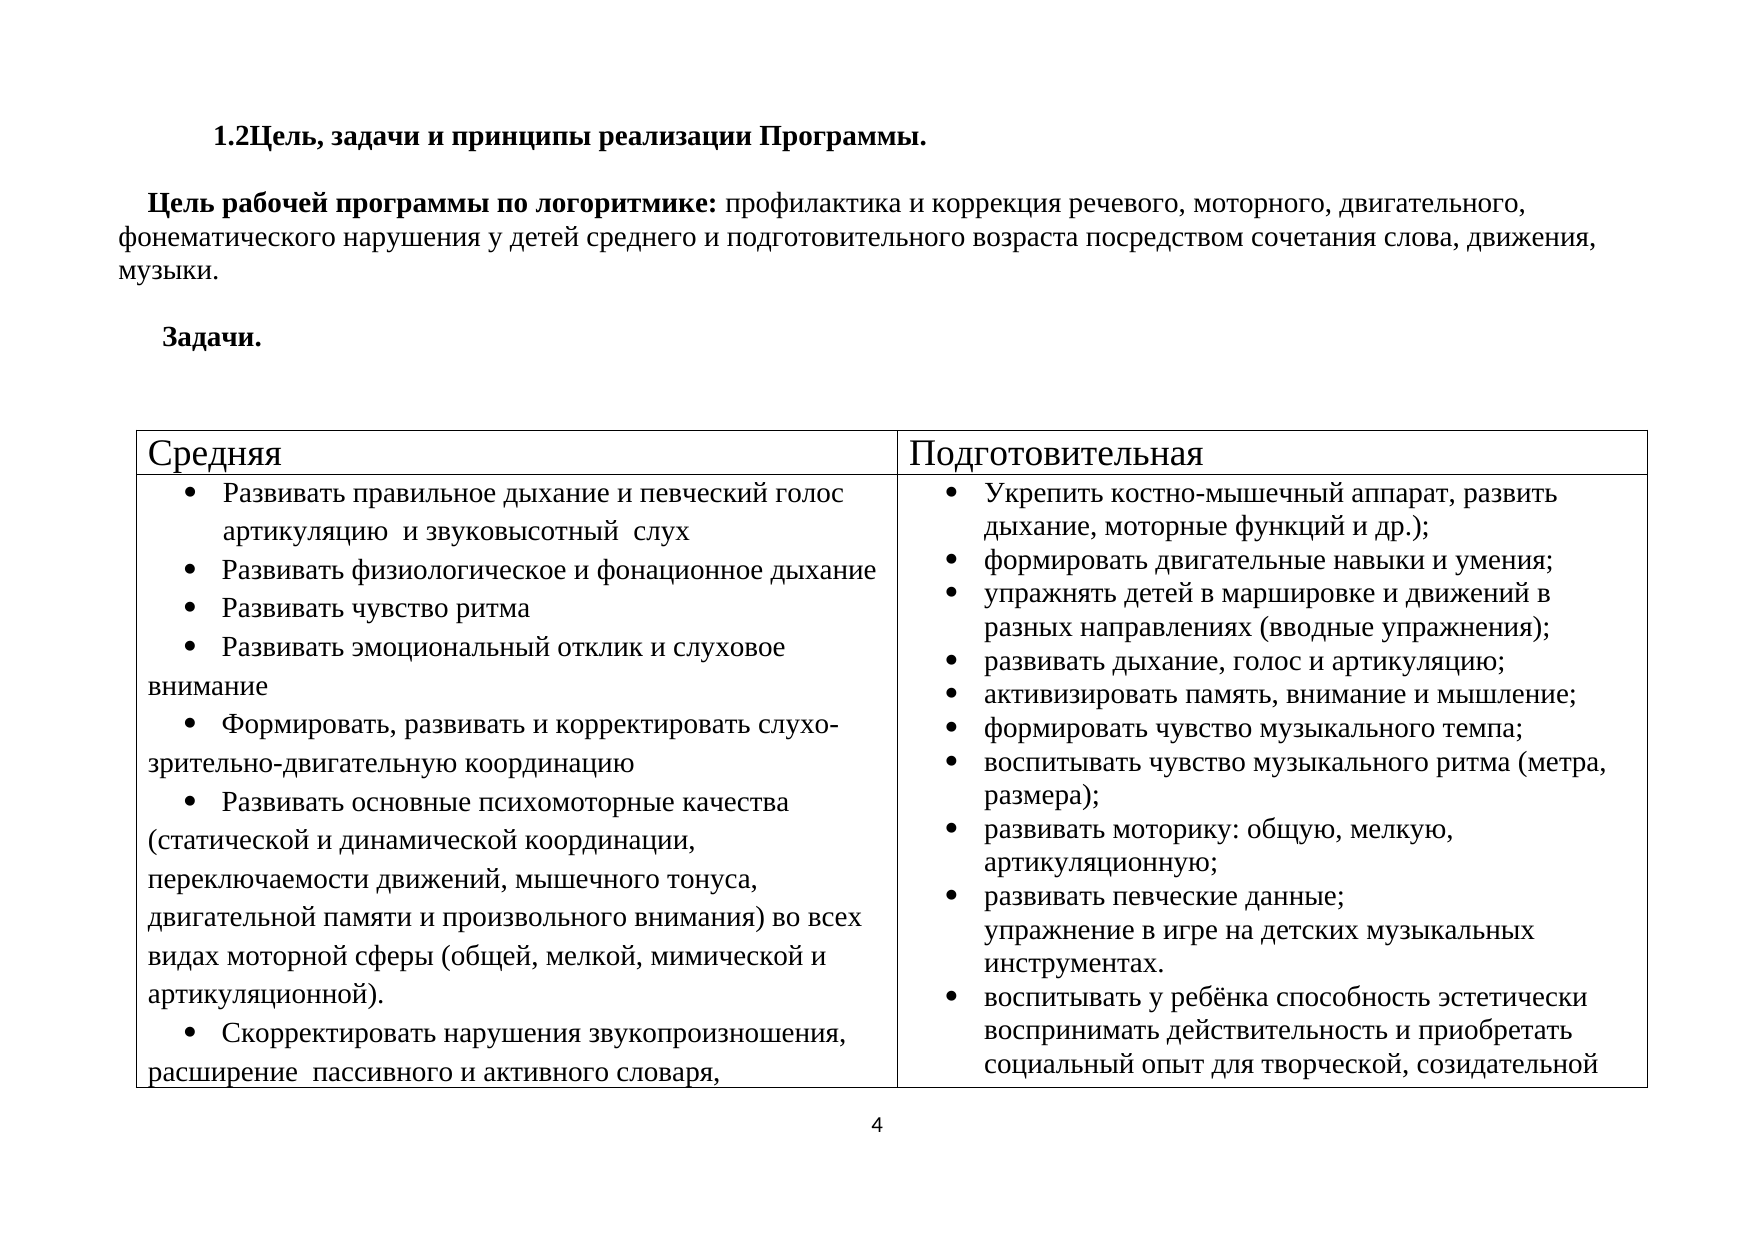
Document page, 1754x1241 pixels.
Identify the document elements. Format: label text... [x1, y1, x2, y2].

text Задачи. [118, 319, 1636, 353]
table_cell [137, 475, 897, 1087]
table_header Подготовительная [898, 431, 1647, 474]
table_header Средняя [137, 431, 897, 474]
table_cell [898, 475, 1647, 1087]
text Цель рабочей программы по логоритмике: профилактика и коррекция речевого, моторного, двигательного, фонематического нарушения у детей среднего и подготовительного возраста посредством сочетания слова, движения, музыки. [118, 185, 1636, 286]
text 1.2Цель, задачи и принципы реализации Программы. [118, 118, 1636, 152]
